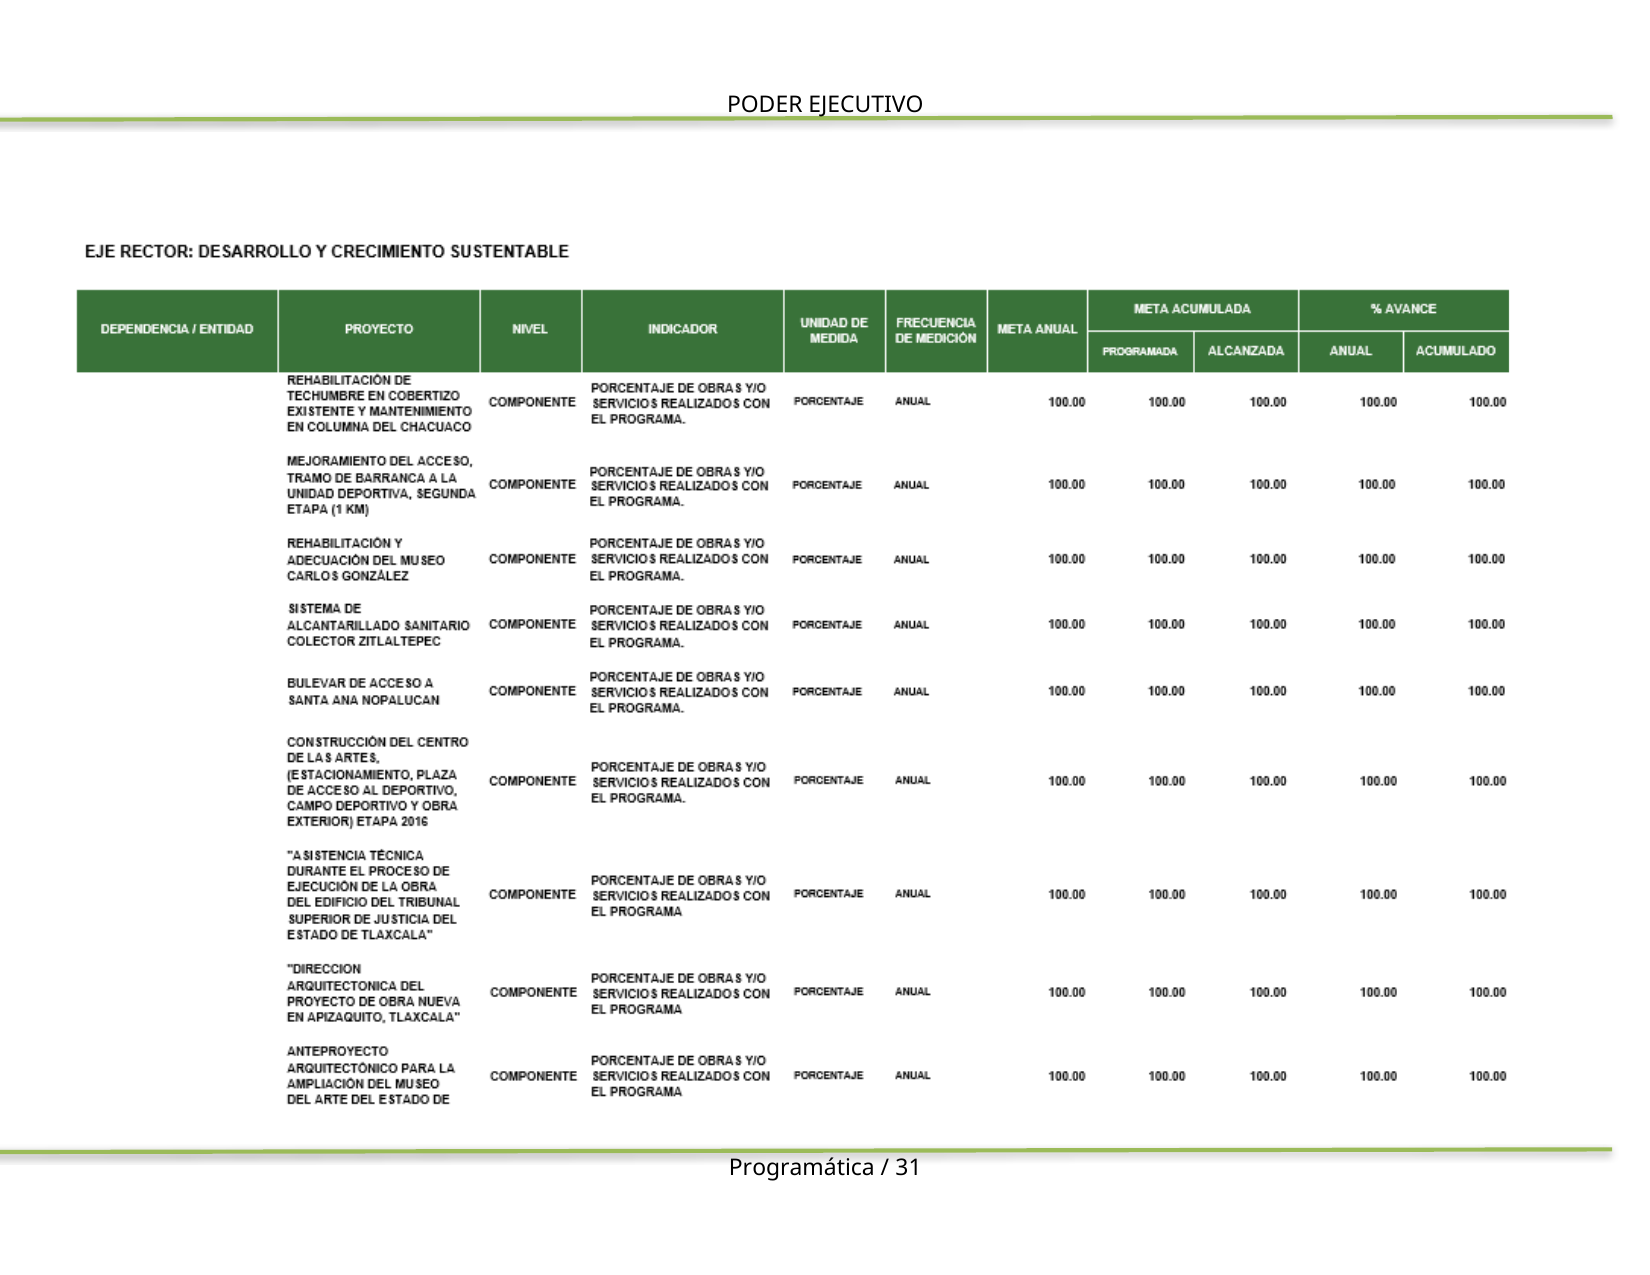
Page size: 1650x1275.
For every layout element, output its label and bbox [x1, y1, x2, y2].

picture [75, 235, 1510, 1116]
